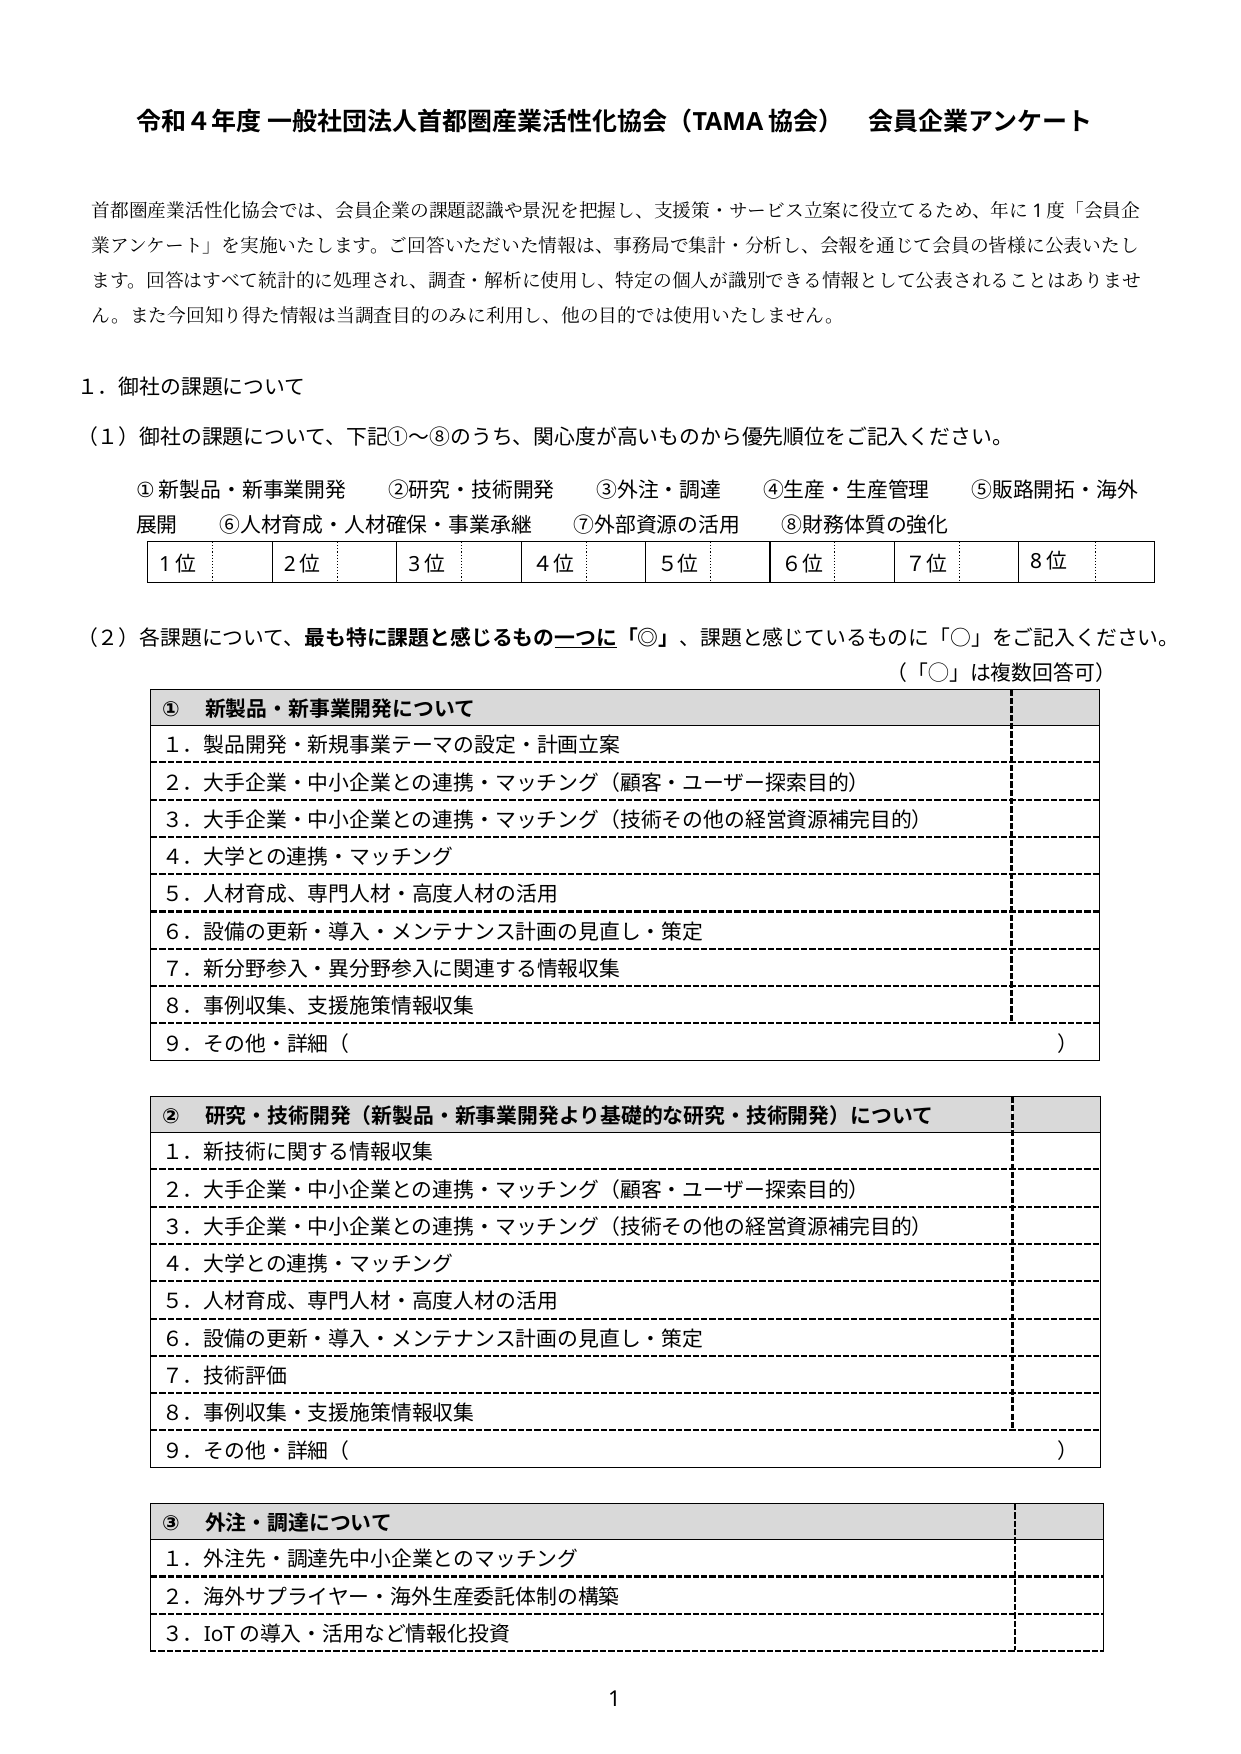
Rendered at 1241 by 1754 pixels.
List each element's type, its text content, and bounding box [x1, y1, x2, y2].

table_header [1011, 690, 1099, 725]
table_cell ４．大学との連携・マッチング [151, 836, 1011, 873]
table_header 外注・調達について [151, 1504, 1015, 1539]
text （１）御社の課題について、下記①～⑧のうち、関心度が高いものから優先順位をご記入ください。 [77, 418, 1152, 453]
table_cell ７．新分野参入・異分野参入に関連する情報収集 [151, 948, 1011, 985]
table_cell [1013, 1206, 1100, 1243]
table_header 新製品・新事業開発について [151, 690, 1011, 725]
table_cell [1013, 1392, 1100, 1429]
table_cell ２．大手企業・中小企業との連携・マッチング（顧客・ユーザー探索目的） [151, 761, 1011, 798]
table_header [1015, 1504, 1103, 1539]
table_header 2位 [273, 542, 337, 582]
text （２）各課題について、最も特に課題と感じるもの一つに「◎」、課題と感じているものに「○」をご記入ください。 [77, 618, 1196, 653]
table_header ５位 [646, 542, 710, 582]
table_cell [1011, 985, 1099, 1022]
table_cell ８．事例収集・支援施策情報収集 [151, 1392, 1012, 1429]
table_cell ５．人材育成、専門人材・高度人材の活用 [151, 873, 1011, 910]
table_cell ２．大手企業・中小企業との連携・マッチング（顧客・ユーザー探索目的） [151, 1168, 1012, 1206]
table_header ４位 [522, 542, 586, 582]
table_cell [1013, 1280, 1100, 1317]
table_cell [1015, 1540, 1103, 1575]
table_cell [1011, 761, 1099, 798]
table_cell [1013, 1355, 1100, 1392]
table_cell [1013, 1318, 1100, 1355]
text １．御社の課題について [77, 367, 1152, 403]
table_cell [1011, 836, 1099, 873]
table_header 3位 [397, 542, 462, 582]
table_header [1096, 542, 1154, 582]
table_cell [1011, 910, 1099, 948]
table_cell [1011, 873, 1099, 910]
table_header ６位 [771, 542, 835, 582]
table_header [710, 542, 769, 582]
table_cell [1011, 948, 1099, 985]
table_header [337, 542, 396, 582]
table_cell ６．設備の更新・導入・メンテナンス計画の見直し・策定 [151, 1318, 1012, 1355]
table_cell ７．技術評価 [151, 1355, 1012, 1392]
table_cell １．外注先・調達先中小企業とのマッチング [151, 1540, 1015, 1575]
table_header 研究・技術開発（新製品・新事業開発より基礎的な研究・技術開発）について [151, 1097, 1012, 1132]
table_header [835, 542, 894, 582]
text ①新製品・新事業開発 ②研究・技術開発 ③外注・調達 ④生産・生産管理 ⑤販路開拓・海外展開 ⑥人材育成・人材確保・事業承継 ⑦外部資源の活用 ⑧財務体質の強化 [136, 471, 1152, 541]
table_cell １．製品開発・新規事業テーマの設定・計画立案 [151, 726, 1011, 761]
table_cell [1011, 799, 1099, 836]
table_cell [1013, 1168, 1100, 1206]
table_cell ３．IoTの導入・活用など情報化投資 [151, 1613, 1015, 1650]
table_header 1位 [148, 542, 212, 582]
table_header [462, 542, 521, 582]
table_cell ５．人材育成、専門人材・高度人材の活用 [151, 1280, 1012, 1317]
table_header [213, 542, 272, 582]
table_header [586, 542, 645, 582]
table_cell ９．その他・詳細（ ） [151, 1429, 1100, 1467]
table_cell ２．海外サプライヤー・海外生産委託体制の構築 [151, 1575, 1015, 1613]
text （「◯」は複数回答可） [77, 653, 1196, 689]
table_cell ９．その他・詳細（ ） [151, 1022, 1099, 1059]
text 令和４年度 一般社団法人首都圏産業活性化協会（TAMA協会） 会員企業アンケート [77, 85, 1152, 155]
table_cell [1013, 1133, 1100, 1168]
table_cell [1015, 1613, 1103, 1650]
table_cell [1011, 726, 1099, 761]
table_cell ３．大手企業・中小企業との連携・マッチング（技術その他の経営資源補完目的） [151, 1206, 1012, 1243]
table_cell １．新技術に関する情報収集 [151, 1133, 1012, 1168]
table_header ７位 [895, 542, 959, 582]
table_cell ８．事例収集、支援施策情報収集 [151, 985, 1011, 1022]
table_header 8位 [1019, 542, 1096, 582]
table_cell [1013, 1243, 1100, 1280]
table_header [959, 542, 1018, 582]
table_header [1013, 1097, 1100, 1132]
table_cell ３．大手企業・中小企業との連携・マッチング（技術その他の経営資源補完目的） [151, 799, 1011, 836]
text 首都圏産業活性化協会では、会員企業の課題認識や景況を把握し、支援策・サービス立案に役立てるため、年に1度「会員企業アンケート」を実施いたします。ご回答いただいた情報は、事務局で集計・分析し、会報を通じて会員の皆様に公表いたします。回答はすべて統計的に処理され、調査・解析に使用し、特定の個人が識別できる情報として公表されることはありません。また今回知り得た情報は当調査目的のみに利用し、他の目的では使用いたしません。 [91, 191, 1152, 332]
table_cell [1015, 1575, 1103, 1613]
table_cell ６．設備の更新・導入・メンテナンス計画の見直し・策定 [151, 910, 1011, 948]
table_cell ４．大学との連携・マッチング [151, 1243, 1012, 1280]
